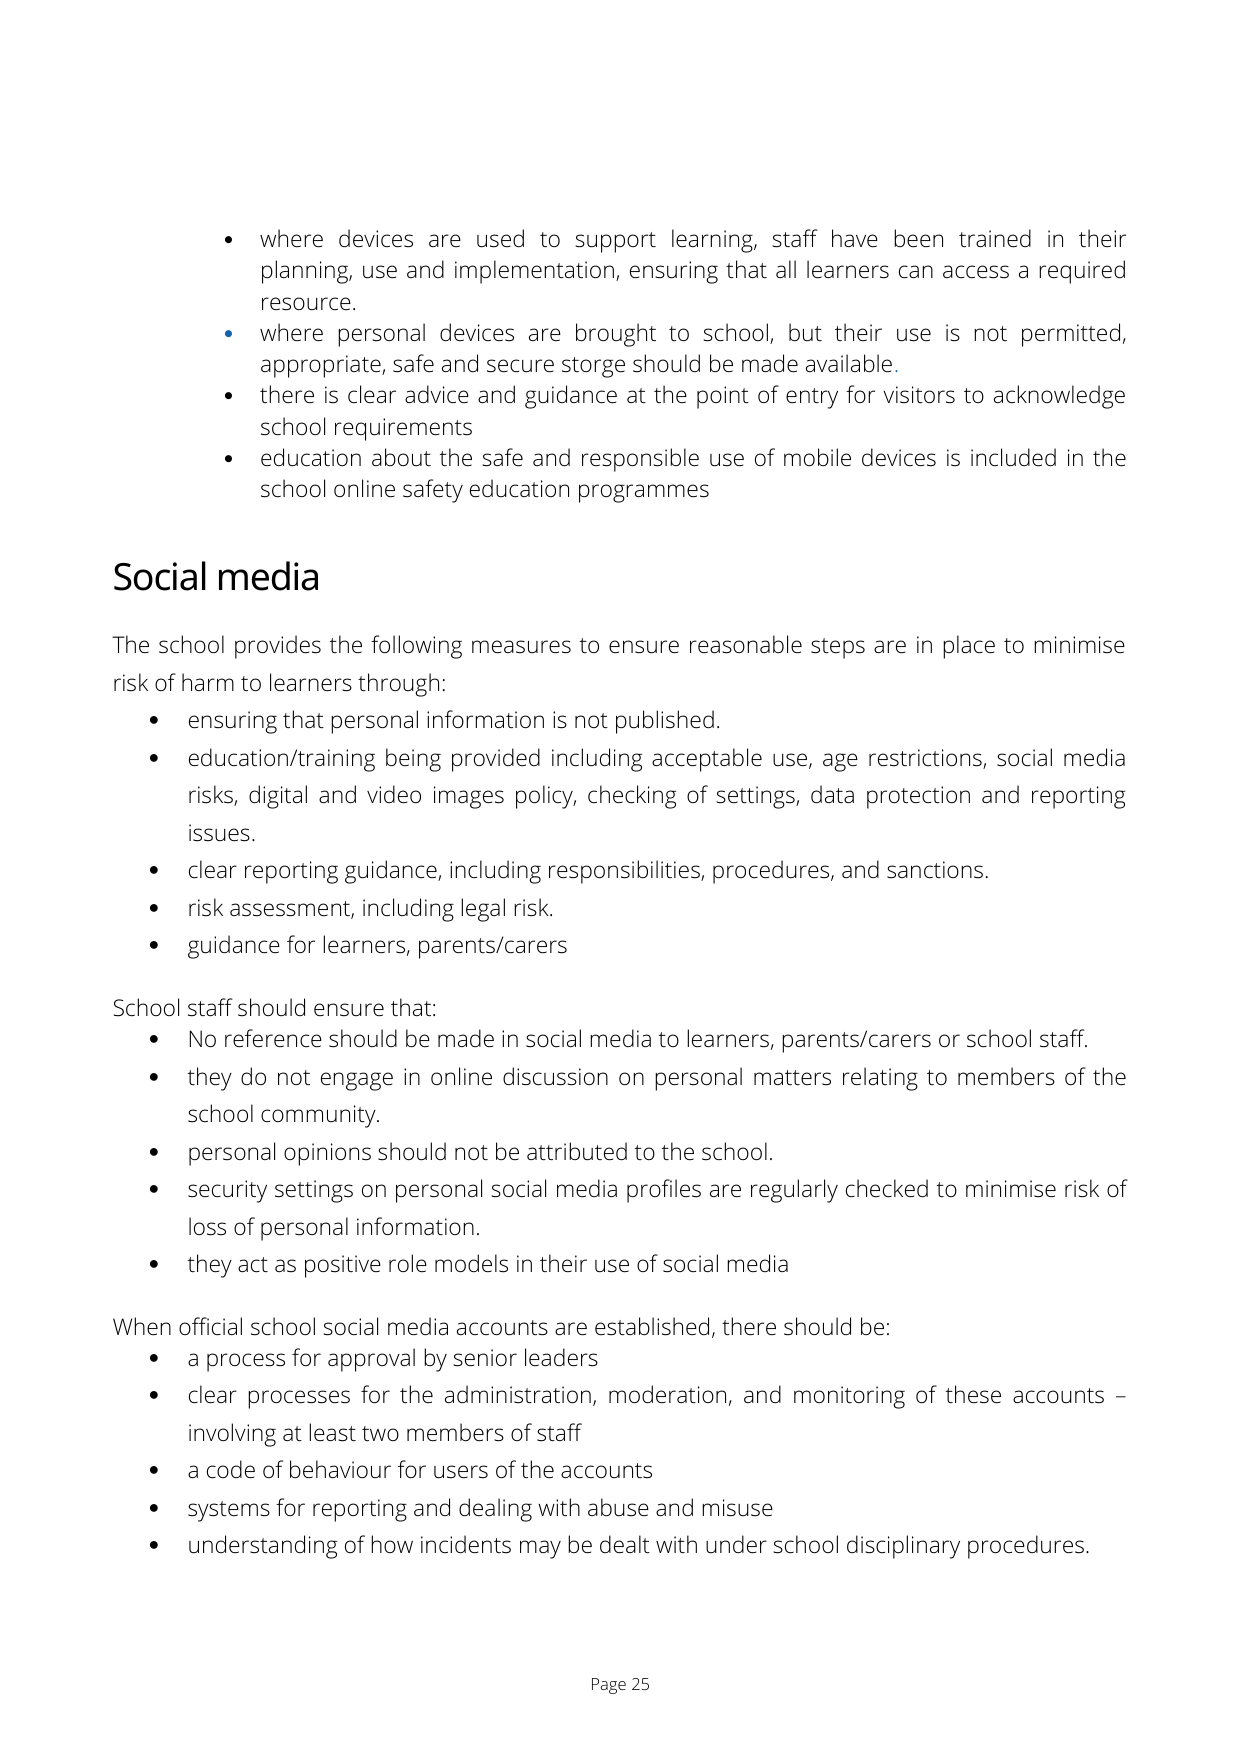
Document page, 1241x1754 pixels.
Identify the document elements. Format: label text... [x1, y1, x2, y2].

list No reference should be made in social media to learners, parents/carers or school staff. [150, 1023, 1128, 1054]
list where devices are used to support learning, staff have been trained in their planning, use and implementation, ensuring that all learners can access a required resource. [225, 223, 1128, 317]
list a code of behaviour for users of the accounts [150, 1454, 1128, 1485]
text The school provides the following measures to ensure reasonable steps are in place to minimise risk of harm to learners through: [112, 629, 1128, 698]
list they do not engage in online discussion on personal matters relating to members of the school community. [150, 1060, 1128, 1129]
list risk assessment, including legal risk. [150, 892, 1128, 923]
list clear processes for the administration, moderation, and monitoring of these accounts – involving at least two members of staff [150, 1379, 1128, 1448]
list a process for approval by senior leaders [150, 1342, 1128, 1373]
list understanding of how incidents may be dealt with under school disciplinary procedures. [150, 1529, 1128, 1560]
list they act as positive role models in their use of social media [150, 1248, 1128, 1279]
list education/training being provided including acceptable use, age restrictions, social media risks, digital and video images policy, checking of settings, data protection and reporting issues. [150, 742, 1128, 848]
list there is clear advice and guidance at the point of entry for visitors to acknowledge school requirements [225, 379, 1128, 442]
text When official school social media accounts are established, there should be: [112, 1310, 1128, 1342]
list guidance for learners, parents/carers [150, 929, 1128, 960]
list security settings on personal social media profiles are regularly checked to minimise risk of loss of personal information. [150, 1173, 1128, 1242]
list where personal devices are brought to school, but their use is not permitted, appropriate, safe and secure storge should be made available. [225, 317, 1128, 379]
subtitle Social media [112, 550, 1128, 601]
list education about the safe and responsible use of mobile devices is included in the school online safety education programmes [225, 442, 1128, 504]
list clear reporting guidance, including responsibilities, procedures, and sanctions. [150, 854, 1128, 885]
text School staff should ensure that: [112, 992, 1128, 1023]
list personal opinions should not be attributed to the school. [150, 1135, 1128, 1167]
list systems for reporting and dealing with abuse and misuse [150, 1492, 1128, 1523]
list ensuring that personal information is not published. [150, 704, 1128, 735]
